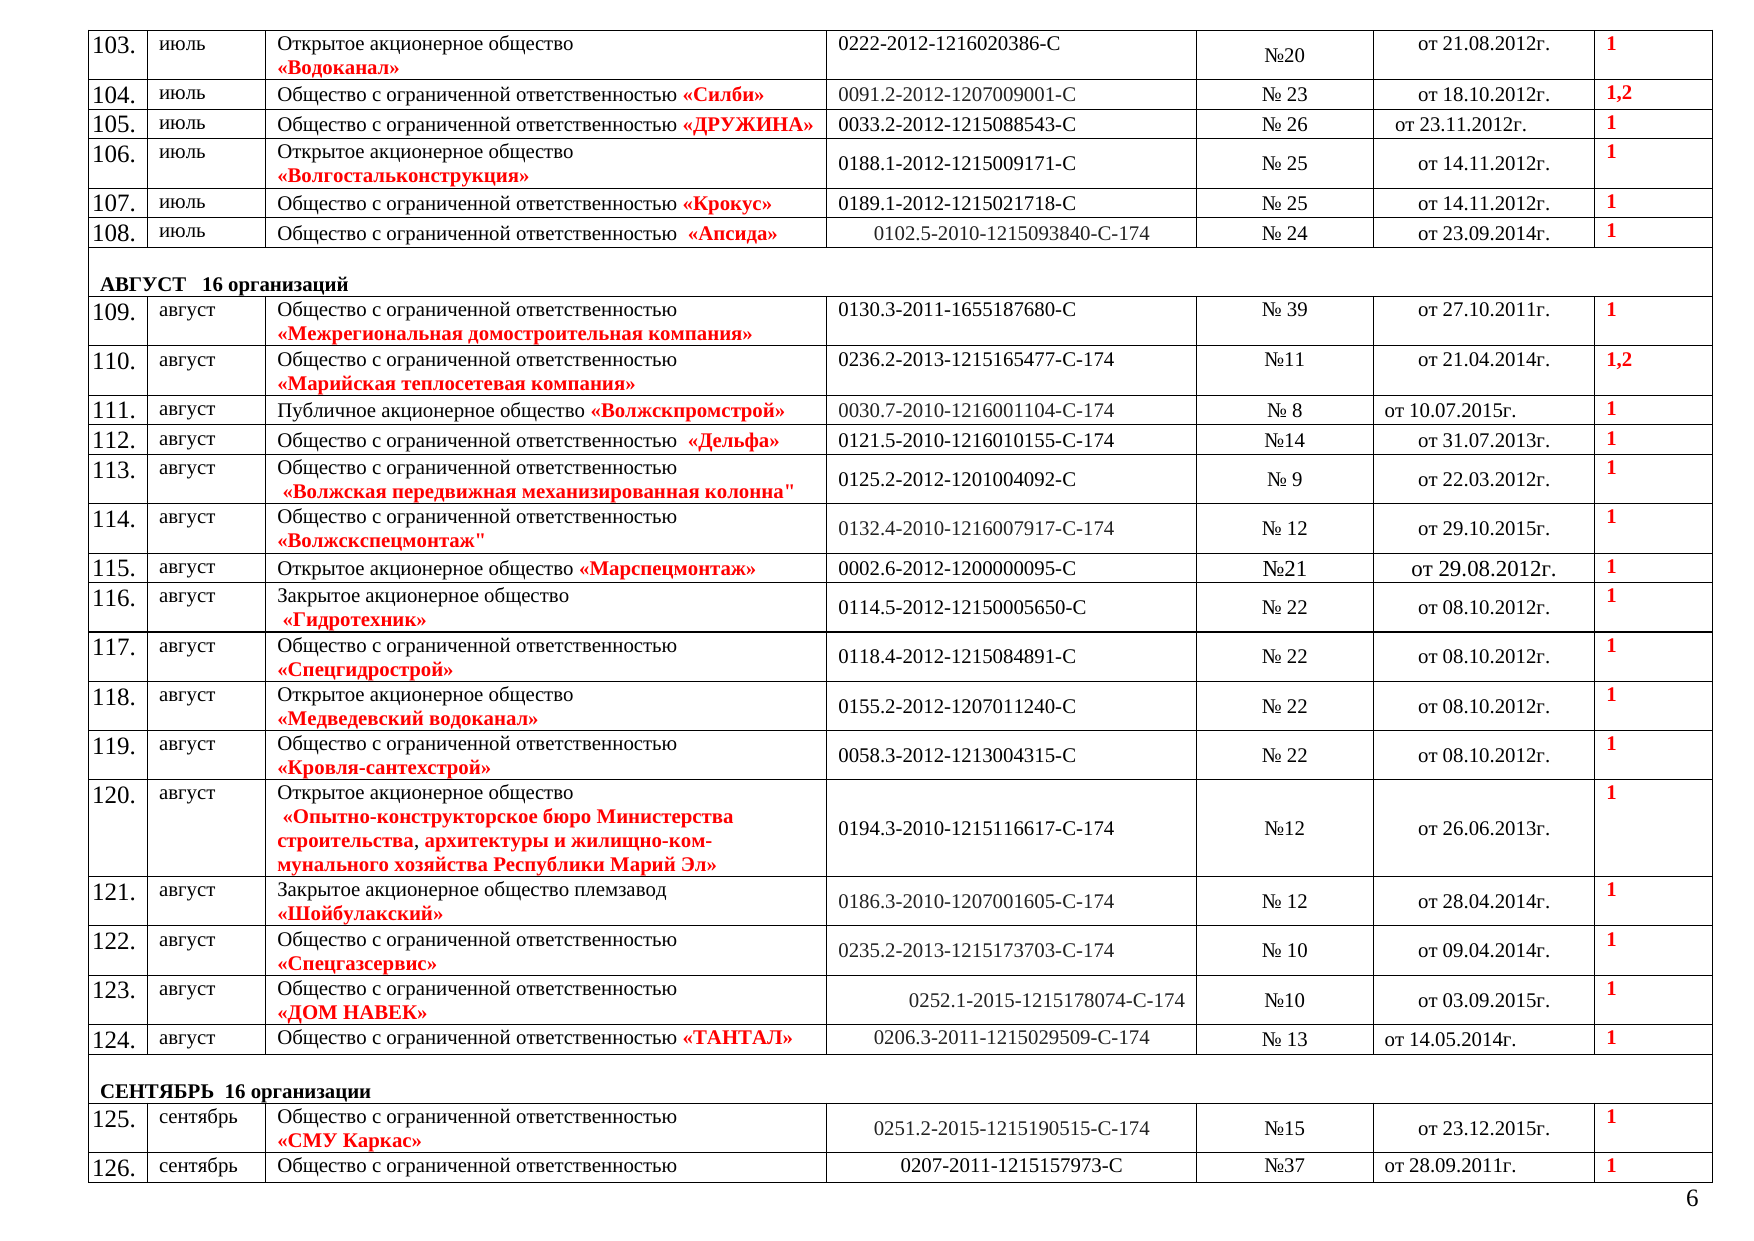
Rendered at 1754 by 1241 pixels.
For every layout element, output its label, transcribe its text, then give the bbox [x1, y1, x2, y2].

table_cell [89, 189, 147, 217]
table_cell Общество с ограниченной ответственностью «ДОМ НАВЕК» [266, 976, 826, 1024]
table_cell 0091.2-2012-1207009001-С [827, 80, 1196, 108]
table_cell 0222-2012-1216020386-С [827, 31, 1196, 79]
table_cell 0033.2-2012-1215088543-С [827, 110, 1196, 138]
table_cell от 28.09.2011г. [1374, 1153, 1594, 1182]
table_cell от 28.04.2014г. [1374, 877, 1594, 925]
table_cell август [148, 297, 265, 345]
table_cell № 22 [1197, 633, 1373, 681]
table_cell Общество с ограниченной ответственностью «Волжская передвижная механизированная колонна" [266, 455, 826, 503]
table_cell [89, 455, 147, 503]
table_cell №15 [1197, 1104, 1373, 1152]
table_cell июль [148, 139, 265, 187]
table_cell 0058.3-2012-1213004315-С [827, 731, 1196, 779]
table_cell Открытое акционерное общество «Водоканал» [266, 31, 826, 79]
table_cell [89, 139, 147, 187]
table_cell 1 [1595, 139, 1712, 187]
table_cell 1 [1595, 218, 1712, 247]
table_cell июль [148, 80, 265, 108]
table_cell 1 [1595, 1025, 1712, 1053]
table_cell [89, 31, 147, 79]
table_cell Общество с ограниченной ответственностью «Межрегиональная домостроительная компания» [266, 297, 826, 345]
table_cell № 12 [1197, 504, 1373, 552]
table_cell № 13 [1197, 1025, 1373, 1053]
table_cell 0155.2-2012-1207011240-С [827, 682, 1196, 730]
table_cell август [148, 396, 265, 424]
table_cell [89, 976, 147, 1024]
table_cell [89, 80, 147, 108]
table_cell СЕНТЯБРЬ 16 организации [89, 1055, 1712, 1103]
table_cell №14 [1197, 425, 1373, 454]
table_cell № 10 [1197, 926, 1373, 974]
table_cell [89, 396, 147, 424]
table_cell август [148, 780, 265, 876]
table_cell от 08.10.2012г. [1374, 682, 1594, 730]
table_cell август [148, 633, 265, 681]
table_cell 0189.1-2012-1215021718-С [827, 189, 1196, 217]
table_cell 1 [1595, 731, 1712, 779]
table_cell [89, 633, 147, 681]
table_cell июль [148, 218, 265, 247]
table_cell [827, 1153, 1196, 1182]
table_cell 0132.4-2010-1216007917-С-174 [827, 504, 1196, 552]
table_cell 0186.3-2010-1207001605-С-174 [827, 877, 1196, 925]
table_cell июль [148, 31, 265, 79]
table_cell № 8 [1197, 396, 1373, 424]
table_cell 0030.7-2010-1216001104-С-174 [827, 396, 1196, 424]
table_cell сентябрь [148, 1104, 265, 1152]
table_cell 1 [1595, 189, 1712, 217]
table_cell 1 [1595, 1153, 1712, 1182]
table_cell от 09.04.2014г. [1374, 926, 1594, 974]
table_cell №10 [1197, 976, 1373, 1024]
table_cell [89, 110, 147, 138]
table_cell 0121.5-2010-1216010155-С-174 [827, 425, 1196, 454]
table_cell от 29.08.2012г. [1374, 554, 1594, 582]
table_cell Общество с ограниченной ответственностью «Волжскспецмонтаж" [266, 504, 826, 552]
table_cell 1 [1595, 633, 1712, 681]
table_cell АВГУСТ 16 организаций [89, 248, 1712, 296]
table_cell 0118.4-2012-1215084891-С [827, 633, 1196, 681]
table_cell август [148, 346, 265, 394]
table_cell № 22 [1197, 731, 1373, 779]
table_cell 0236.2-2013-1215165477-С-174 [827, 346, 1196, 394]
table_cell 1 [1595, 926, 1712, 974]
table_cell Открытое акционерное общество «Опытно-конструкторское бюро Министерства строительства, архитектуры и жилищно-ком-мунального хозяйства Республики Марий Эл» [266, 780, 826, 876]
table_cell № 24 [1197, 218, 1373, 247]
table_cell 0102.5-2010-1215093840-С-174 [827, 218, 1196, 247]
table_cell 1 [1595, 504, 1712, 552]
table_cell Общество с ограниченной ответственностью «Спецгазсервис» [266, 926, 826, 974]
table_cell Общество с ограниченной ответственностью «Силби» [266, 80, 826, 108]
table_cell Открытое акционерное общество «Волгостальконструкция» [266, 139, 826, 187]
table_cell №20 [1197, 31, 1373, 79]
table_cell №12 [1197, 780, 1373, 876]
table_cell от 14.11.2012г. [1374, 189, 1594, 217]
table_cell 0002.6-2012-1200000095-С [827, 554, 1196, 582]
table_cell от 03.09.2015г. [1374, 976, 1594, 1024]
table_cell Открытое акционерное общество «Медведевский водоканал» [266, 682, 826, 730]
table_cell август [148, 976, 265, 1024]
table_cell 0188.1-2012-1215009171-С [827, 139, 1196, 187]
table_cell [89, 1104, 147, 1152]
table_cell [89, 1025, 147, 1053]
table_cell июль [148, 110, 265, 138]
table_cell Общество с ограниченной ответственностью «Кровля-сантехстрой» [266, 731, 826, 779]
table_cell от 14.05.2014г. [1374, 1025, 1594, 1053]
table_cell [266, 1153, 826, 1182]
table_cell №37 [1197, 1153, 1373, 1182]
table_cell 0251.2-2015-1215190515-С-174 [827, 1104, 1196, 1152]
table_cell 0194.3-2010-1215116617-С-174 [827, 780, 1196, 876]
table_cell от 26.06.2013г. [1374, 780, 1594, 876]
table_cell август [148, 425, 265, 454]
table_cell [89, 731, 147, 779]
table_cell Общество с ограниченной ответственностью «Крокус» [266, 189, 826, 217]
table_cell от 27.10.2011г. [1374, 297, 1594, 345]
table_cell Общество с ограниченной ответственностью «СМУ Каркас» [266, 1104, 826, 1152]
table_cell № 22 [1197, 682, 1373, 730]
table_cell [89, 926, 147, 974]
table_cell от 14.11.2012г. [1374, 139, 1594, 187]
table_cell №21 [1197, 554, 1373, 582]
table_cell [89, 682, 147, 730]
table_cell № 25 [1197, 139, 1373, 187]
table_cell август [148, 731, 265, 779]
table_cell 0235.2-2013-1215173703-С-174 [827, 926, 1196, 974]
table_cell 1 [1595, 297, 1712, 345]
table_cell от 21.04.2014г. [1374, 346, 1594, 394]
table_cell [89, 1153, 147, 1182]
table_cell 1 [1595, 455, 1712, 503]
table_cell от 08.10.2012г. [1374, 731, 1594, 779]
table_cell от 18.10.2012г. [1374, 80, 1594, 108]
table_cell 1 [1595, 110, 1712, 138]
table_cell [89, 554, 147, 582]
table_cell Закрытое акционерное общество племзавод «Шойбулакский» [266, 877, 826, 925]
table_cell 1 [1595, 396, 1712, 424]
table_cell август [148, 682, 265, 730]
table_cell от 10.07.2015г. [1374, 396, 1594, 424]
table_cell 1 [1595, 554, 1712, 582]
table_cell август [148, 455, 265, 503]
table_cell Закрытое акционерное общество «Гидротехник» [266, 583, 826, 631]
table_cell от 23.11.2012г. [1374, 110, 1594, 138]
table_cell от 08.10.2012г. [1374, 583, 1594, 631]
table_cell [89, 218, 147, 247]
table_cell август [148, 583, 265, 631]
table_cell 1 [1595, 780, 1712, 876]
table_cell Публичное акционерное общество «Волжскпромстрой» [266, 396, 826, 424]
table_cell от 23.12.2015г. [1374, 1104, 1594, 1152]
table_cell 1 [1595, 583, 1712, 631]
table_cell август [148, 504, 265, 552]
table_cell № 12 [1197, 877, 1373, 925]
table_cell Общество с ограниченной ответственностью «ТАНТАЛ» [266, 1025, 826, 1053]
table_cell август [148, 554, 265, 582]
table_cell № 22 [1197, 583, 1373, 631]
table_cell 1 [1595, 425, 1712, 454]
table_cell [89, 583, 147, 631]
table_cell Общество с ограниченной ответственностью «ДРУЖИНА» [266, 110, 826, 138]
table_cell [89, 780, 147, 876]
table_cell 0252.1-2015-1215178074-С-174 [827, 976, 1196, 1024]
table_cell 1 [1595, 31, 1712, 79]
table_cell [89, 504, 147, 552]
table_cell Открытое акционерное общество «Марспецмонтаж» [266, 554, 826, 582]
table_cell Общество с ограниченной ответственностью «Марийская теплосетевая компания» [266, 346, 826, 394]
table_cell 0206.3-2011-1215029509-С-174 [827, 1025, 1196, 1053]
table_cell 0114.5-2012-12150005650-С [827, 583, 1196, 631]
table_cell [89, 877, 147, 925]
table_cell от 08.10.2012г. [1374, 633, 1594, 681]
table_cell август [148, 1025, 265, 1053]
table_cell № 23 [1197, 80, 1373, 108]
table_cell от 29.10.2015г. [1374, 504, 1594, 552]
table_cell [89, 297, 147, 345]
table_cell Общество с ограниченной ответственностью «Дельфа» [266, 425, 826, 454]
table_cell 1,2 [1595, 346, 1712, 394]
table_cell Общество с ограниченной ответственностью «Спецгидрострой» [266, 633, 826, 681]
table_cell август [148, 926, 265, 974]
table_cell 0125.2-2012-1201004092-С [827, 455, 1196, 503]
table_cell сентябрь [148, 1153, 265, 1182]
table_cell № 39 [1197, 297, 1373, 345]
table_cell 1,2 [1595, 80, 1712, 108]
table_cell [89, 346, 147, 394]
table_cell № 25 [1197, 189, 1373, 217]
table_cell № 9 [1197, 455, 1373, 503]
table_cell № 26 [1197, 110, 1373, 138]
table_cell 1 [1595, 1104, 1712, 1152]
table_cell 0130.3-2011-1655187680-С [827, 297, 1196, 345]
table_cell от 22.03.2012г. [1374, 455, 1594, 503]
table_cell от 23.09.2014г. [1374, 218, 1594, 247]
table_cell 1 [1595, 877, 1712, 925]
table_cell август [148, 877, 265, 925]
table_cell [89, 425, 147, 454]
table_cell июль [148, 189, 265, 217]
table_cell 1 [1595, 976, 1712, 1024]
table_cell от 21.08.2012г. [1374, 31, 1594, 79]
table_cell от 31.07.2013г. [1374, 425, 1594, 454]
table_cell №11 [1197, 346, 1373, 394]
table_cell Общество с ограниченной ответственностью «Апсида» [266, 218, 826, 247]
table_cell 1 [1595, 682, 1712, 730]
